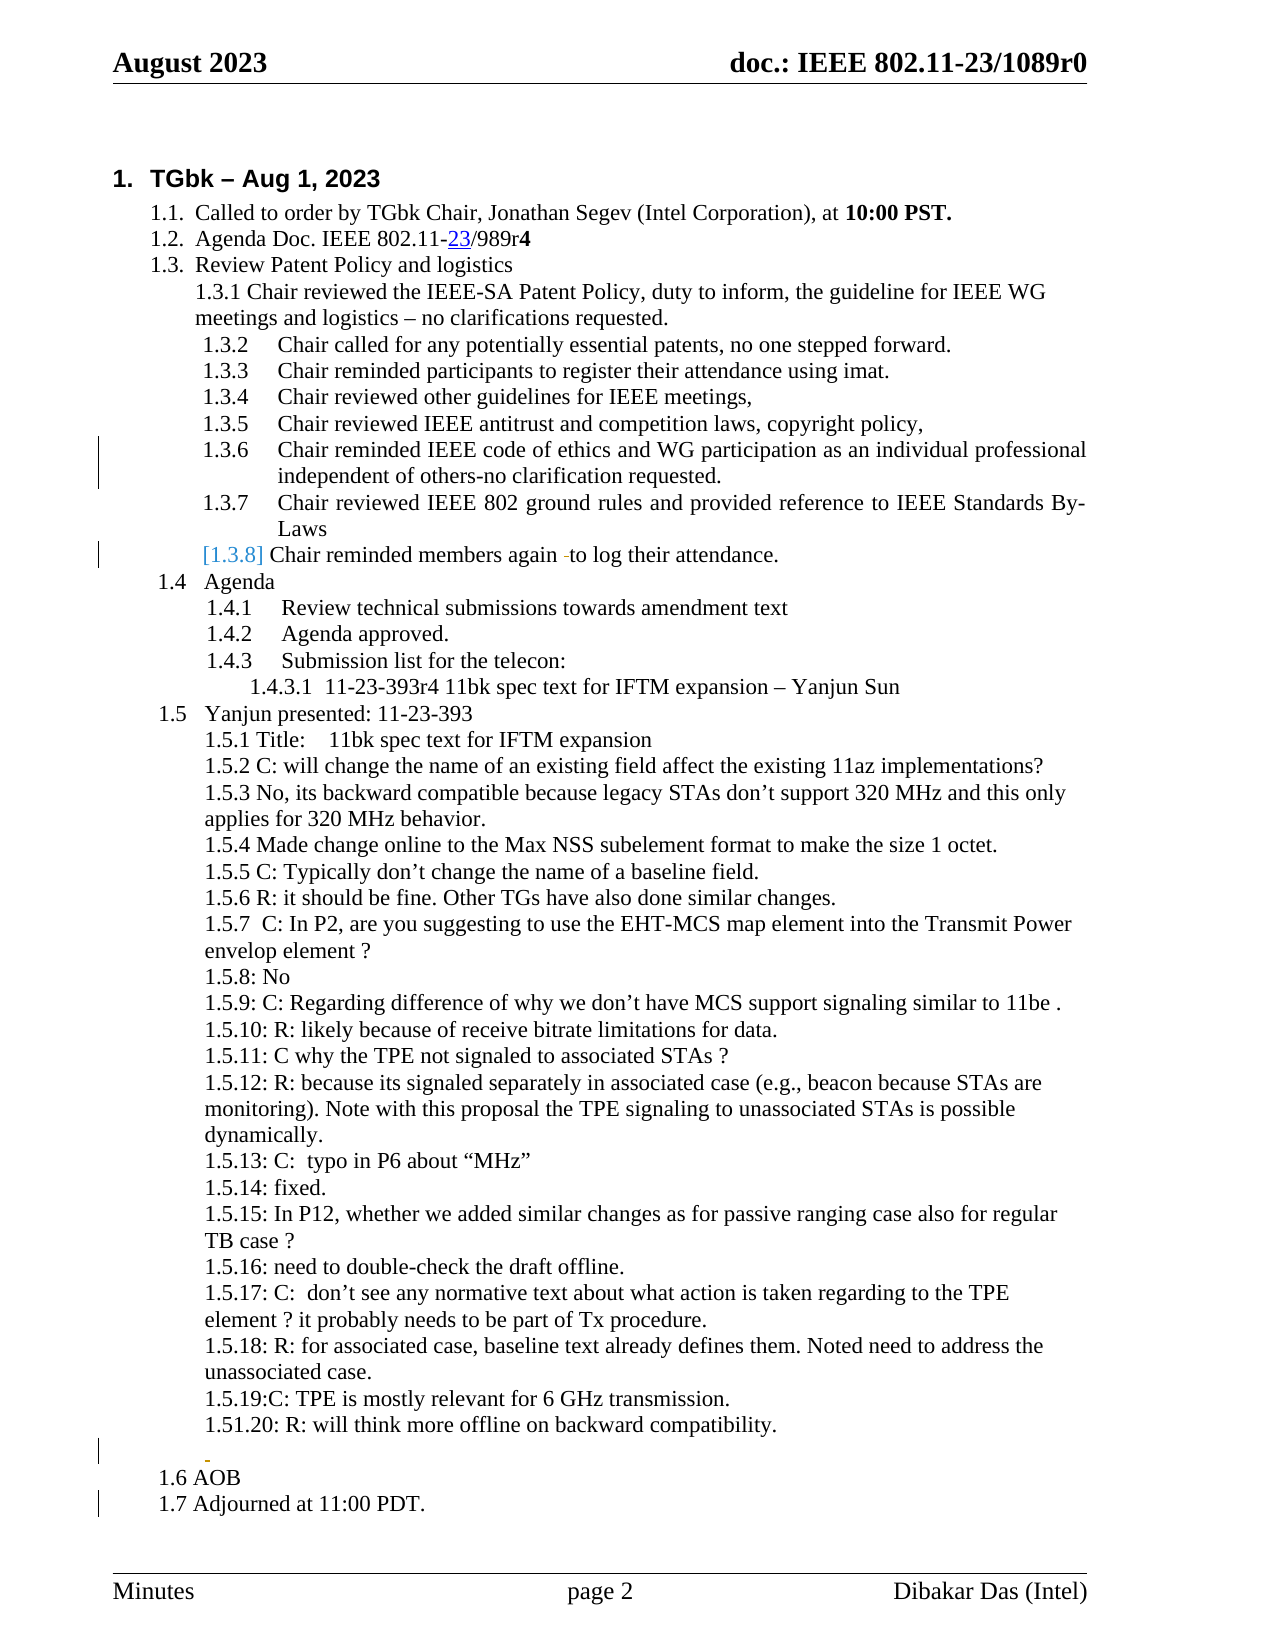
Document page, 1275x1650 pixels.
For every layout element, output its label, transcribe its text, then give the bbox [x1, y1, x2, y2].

list 1.5.6 R: it should be fine. Other TGs have also done similar changes. [204, 884, 1087, 910]
list 1.5.14: fixed. [204, 1174, 1087, 1200]
text 1.6 AOB [112, 1464, 1087, 1490]
list 1.5.2 C: will change the name of an existing field affect the existing 11az implementations? [204, 752, 1087, 779]
list 1.5.8: No [204, 963, 1087, 989]
list Chair called for any potentially essential patents, no one stepped forward. [202, 331, 1087, 357]
list Yanjun presented: 11-23-393 [158, 699, 1087, 726]
list Agenda approved. [206, 621, 1087, 647]
list Called to order by TGbk Chair, Jonathan Segev (Intel Corporation), at 10:00 PST. [150, 199, 1087, 225]
list Review technical submissions towards amendment text [206, 594, 1087, 621]
list 1.5.16: need to double-check the draft offline. [204, 1253, 1087, 1279]
text 1.3.1 Chair reviewed the IEEE-SA Patent Policy, duty to inform, the guideline for IEEE WG meetings and logistics – no clarifications requested. [195, 278, 1087, 331]
list 1.5.13: C: typo in P6 about “MHz” [204, 1148, 1087, 1174]
list 1.5.5 C: Typically don’t change the name of a baseline field. [204, 858, 1087, 884]
list 1.5.11: C why the TPE not signaled to associated STAs ? [204, 1042, 1087, 1068]
list 1.5.18: R: for associated case, baseline text already defines them. Noted need to address the unassociated case. [204, 1332, 1087, 1385]
list Chair reminded IEEE code of ethics and WG participation as an individual professionalindependent of others-no clarification requested. [202, 436, 1087, 489]
list 1.51.20: R: will think more offline on backward compatibility. [204, 1411, 1087, 1437]
list 1.5.9: C: Regarding difference of why we don’t have MCS support signaling similar to 11be . [204, 989, 1087, 1016]
list Chair reminded members again to log their attendance. [202, 541, 1087, 568]
list Chair reminded participants to register their attendance using imat. [202, 357, 1087, 383]
list 1.5.3 No, its backward compatible because legacy STAs don’t support 320 MHz and this only applies for 320 MHz behavior. [204, 779, 1087, 831]
list 1.5.19:C: TPE is mostly relevant for 6 GHz transmission. [204, 1385, 1087, 1411]
list Agenda Doc. IEEE 802.11-23/989r4 [150, 225, 1087, 252]
list Chair reviewed IEEE 802 ground rules and provided reference to IEEE Standards By-Laws [202, 489, 1087, 541]
list 11-23-393r4 11bk spec text for IFTM expansion – Yanjun Sun [249, 673, 1087, 699]
subtitle TGbk – Aug 1, 2023 [112, 164, 1087, 193]
list Review Patent Policy and logistics [150, 252, 1087, 278]
list Submission list for the telecon: [206, 647, 1087, 673]
list 1.5.15: In P12, whether we added similar changes as for passive ranging case also for regular TB case ? [204, 1200, 1087, 1253]
list 1.5.1 Title: 11bk spec text for IFTM expansion [204, 726, 1087, 752]
list Chair reviewed other guidelines for IEEE meetings, [202, 383, 1087, 410]
list Chair reviewed IEEE antitrust and competition laws, copyright policy, [202, 410, 1087, 436]
list Agenda [157, 568, 1087, 594]
list 1.5.12: R: because its signaled separately in associated case (e.g., beacon because STAs are monitoring). Note with this proposal the TPE signaling to unassociated STAs is possible dynamically. [204, 1068, 1087, 1148]
list 1.5.17: C: don’t see any normative text about what action is taken regarding to the TPE element ? it probably needs to be part of Tx procedure. [204, 1279, 1087, 1332]
list 1.5.10: R: likely because of receive bitrate limitations for data. [204, 1016, 1087, 1042]
text 1.7 Adjourned at 11:00 PDT. [112, 1490, 1087, 1517]
list 1.5.7 C: In P2, are you suggesting to use the EHT-MCS map element into the Transmit Power envelop element ? [204, 910, 1087, 963]
list 1.5.4 Made change online to the Max NSS subelement format to make the size 1 octet. [204, 831, 1087, 858]
